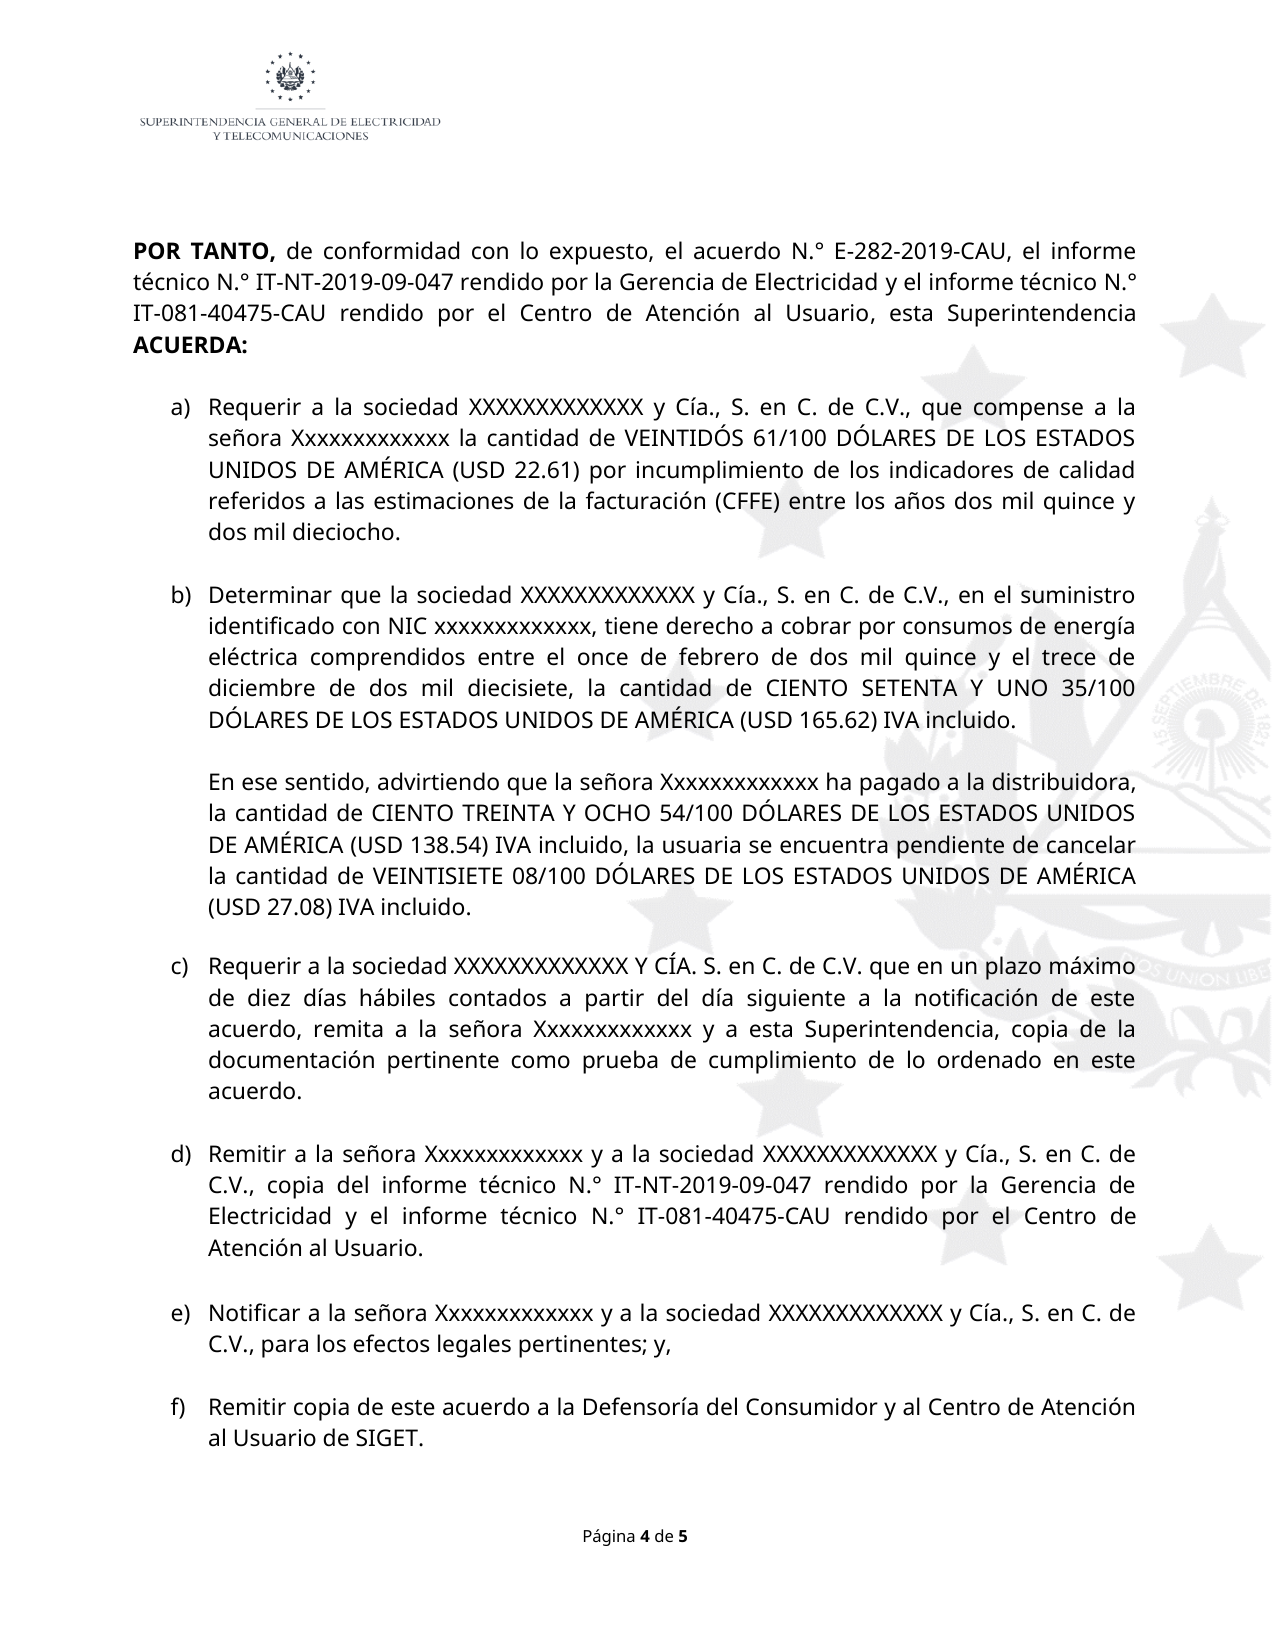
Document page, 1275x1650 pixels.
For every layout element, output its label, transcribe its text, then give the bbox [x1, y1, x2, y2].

list Remitir copia de este acuerdo a la Defensoría del Consumidor y al Centro de Atención al Usuario de SIGET. [170, 1391, 1137, 1453]
list Requerir a la sociedad XXXXXXXXXXXXX Y CÍA. S. en C. de C.V. que en un plazo máximo de diez días hábiles contados a partir del día siguiente a la notificación de este acuerdo, remita a la señora Xxxxxxxxxxxxx y a esta Superintendencia, copia de la documentación pertinente como prueba de cumplimiento de lo ordenado en este acuerdo. [170, 950, 1137, 1107]
list Determinar que la sociedad XXXXXXXXXXXXX y Cía., S. en C. de C.V., en el suministro identificado con NIC xxxxxxxxxxxxx, tiene derecho a cobrar por consumos de energía eléctrica comprendidos entre el once de febrero de dos mil quince y el trece de diciembre de dos mil diecisiete, la cantidad de CIENTO SETENTA Y UNO 35/100 DÓLARES DE LOS ESTADOS UNIDOS DE AMÉRICA (USD 165.62) IVA incluido. [170, 578, 1137, 735]
list Requerir a la sociedad XXXXXXXXXXXXX y Cía., S. en C. de C.V., que compense a la señora Xxxxxxxxxxxxx la cantidad de VEINTIDÓS 61/100 DÓLARES DE LOS ESTADOS UNIDOS DE AMÉRICA (USD 22.61) por incumplimiento de los indicadores de calidad referidos a las estimaciones de la facturación (CFFE) entre los años dos mil quince y dos mil dieciocho. [170, 391, 1137, 547]
picture [132, 44, 448, 147]
picture [5, 291, 1275, 1394]
text POR TANTO, de conformidad con lo expuesto, el acuerdo N.° E-282-2019-CAU, el informe técnico N.° IT-NT-2019-09-047 rendido por la Gerencia de Electricidad y el informe técnico N.° IT-081-40475-CAU rendido por el Centro de Atención al Usuario, esta Superintendencia ACUERDA: [133, 235, 1137, 360]
text En ese sentido, advirtiendo que la señora Xxxxxxxxxxxxx ha pagado a la distribuidora, la cantidad de CIENTO TREINTA Y OCHO 54/100 DÓLARES DE LOS ESTADOS UNIDOS DE AMÉRICA (USD 138.54) IVA incluido, la usuaria se encuentra pendiente de cancelar la cantidad de VEINTISIETE 08/100 DÓLARES DE LOS ESTADOS UNIDOS DE AMÉRICA (USD 27.08) IVA incluido. [208, 766, 1137, 922]
list Remitir a la señora Xxxxxxxxxxxxx y a la sociedad XXXXXXXXXXXXX y Cía., S. en C. de C.V., copia del informe técnico N.° IT-NT-2019-09-047 rendido por la Gerencia de Electricidad y el informe técnico N.° IT-081-40475-CAU rendido por el Centro de Atención al Usuario. [170, 1138, 1137, 1263]
list Notificar a la señora Xxxxxxxxxxxxx y a la sociedad XXXXXXXXXXXXX y Cía., S. en C. de C.V., para los efectos legales pertinentes; y, [170, 1297, 1137, 1359]
